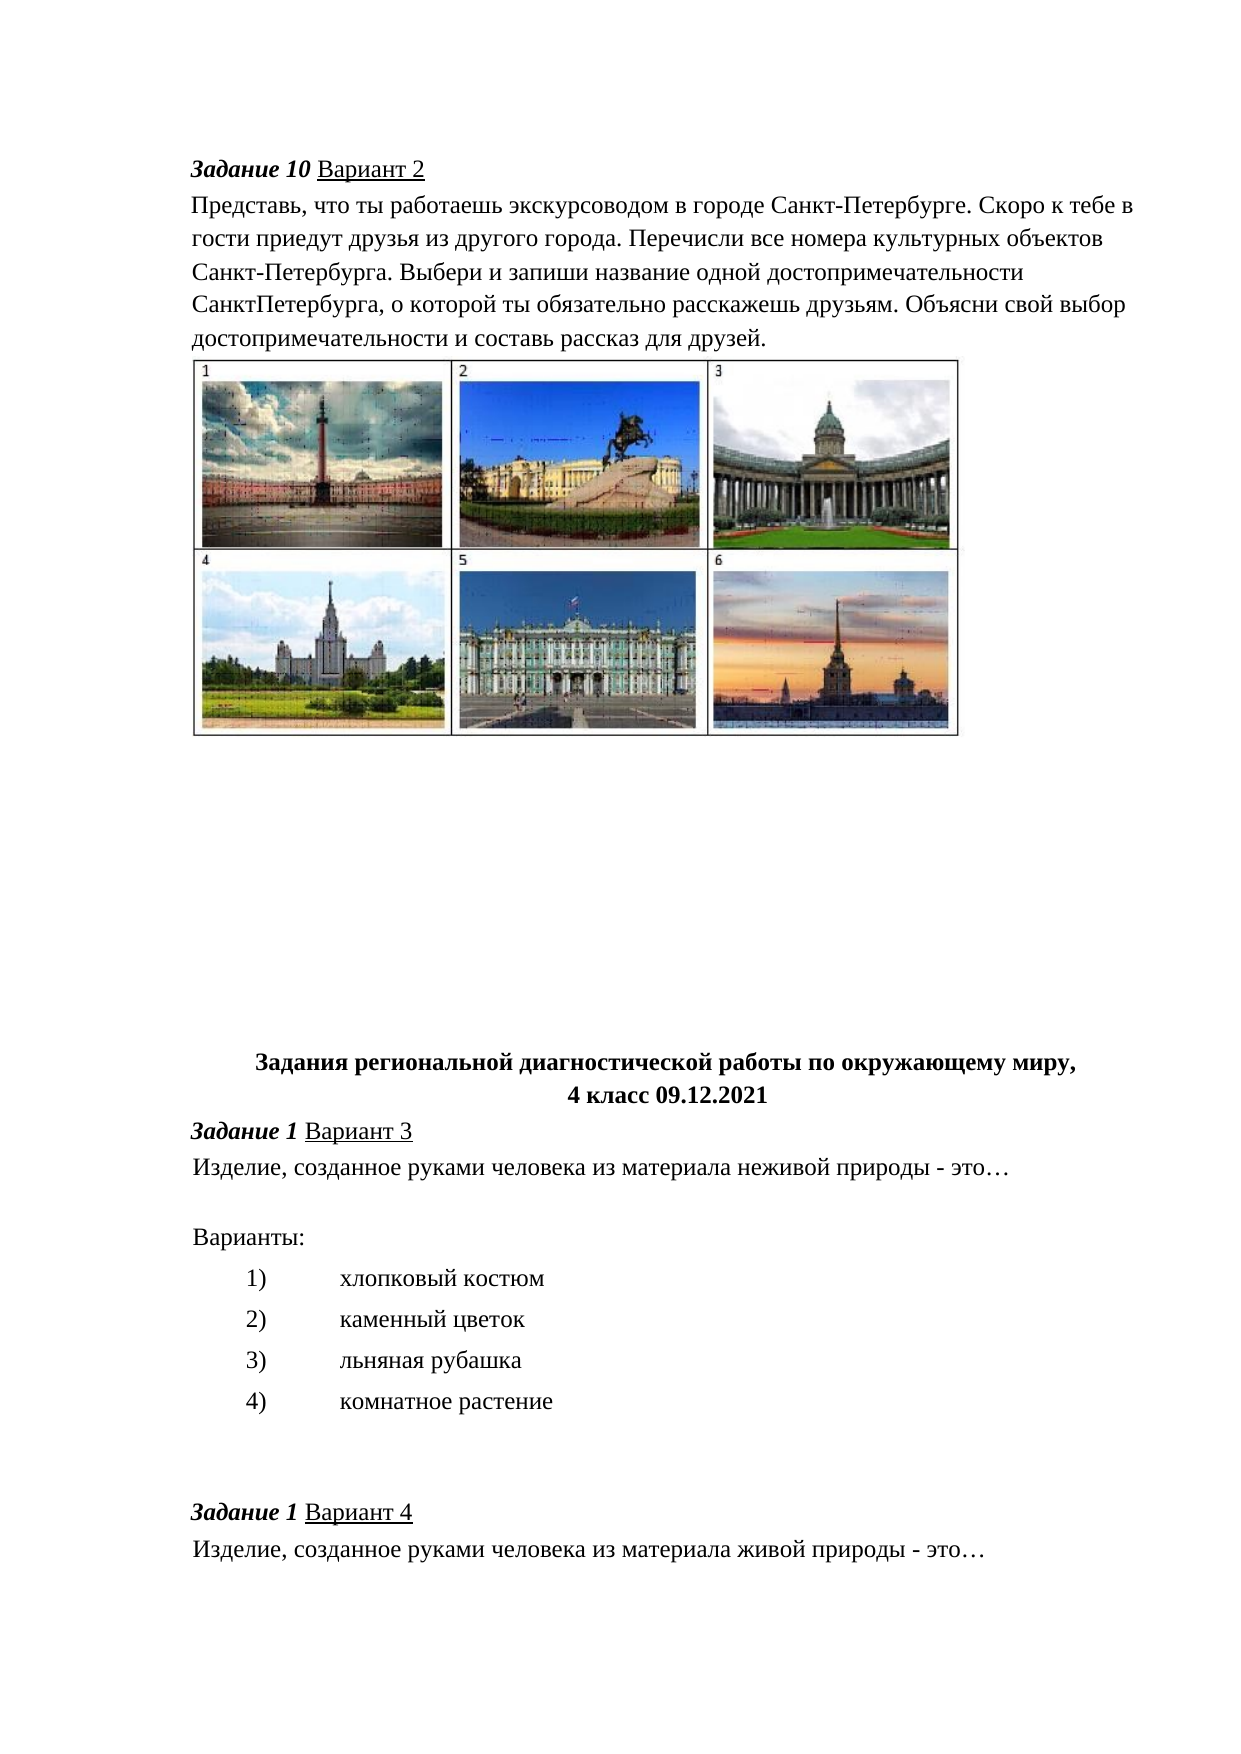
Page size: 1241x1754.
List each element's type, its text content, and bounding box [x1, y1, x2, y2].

picture [192, 356, 966, 741]
text Варианты: [192, 1222, 1127, 1251]
list льняная рубашка [246, 1345, 1127, 1374]
list комнатное растение [246, 1386, 1127, 1415]
text Задания региональной диагностической работы по окружающему миру, [192, 1047, 1076, 1075]
list каменный цветок [246, 1304, 1127, 1333]
text Изделие, созданное руками человека из материала неживой природы - это… [192, 1152, 1127, 1181]
text Задание 10 Вариант 2 [191, 154, 1137, 183]
list хлопковый костюм [246, 1263, 1127, 1292]
text Задание 1 Вариант 4 [191, 1497, 1137, 1526]
text Представь, что ты работаешь экскурсоводом в городе Санкт-Петербурге. Скоро к тебе в гости приедут друзья из другого города. Перечисли все номера культурных объектов Санкт-Петербурга. Выбери и запиши название одной достопримечательности СанктПетербурга, о которой ты обязательно расскажешь друзьям. Объясни свой выбор достопримечательности и составь рассказ для друзей. [191, 191, 1137, 351]
text Изделие, созданное руками человека из материала живой природы - это… [192, 1534, 1127, 1562]
text Задание 1 Вариант 3 [191, 1116, 1137, 1144]
text 4 класс 09.12.2021 [192, 1080, 1137, 1109]
